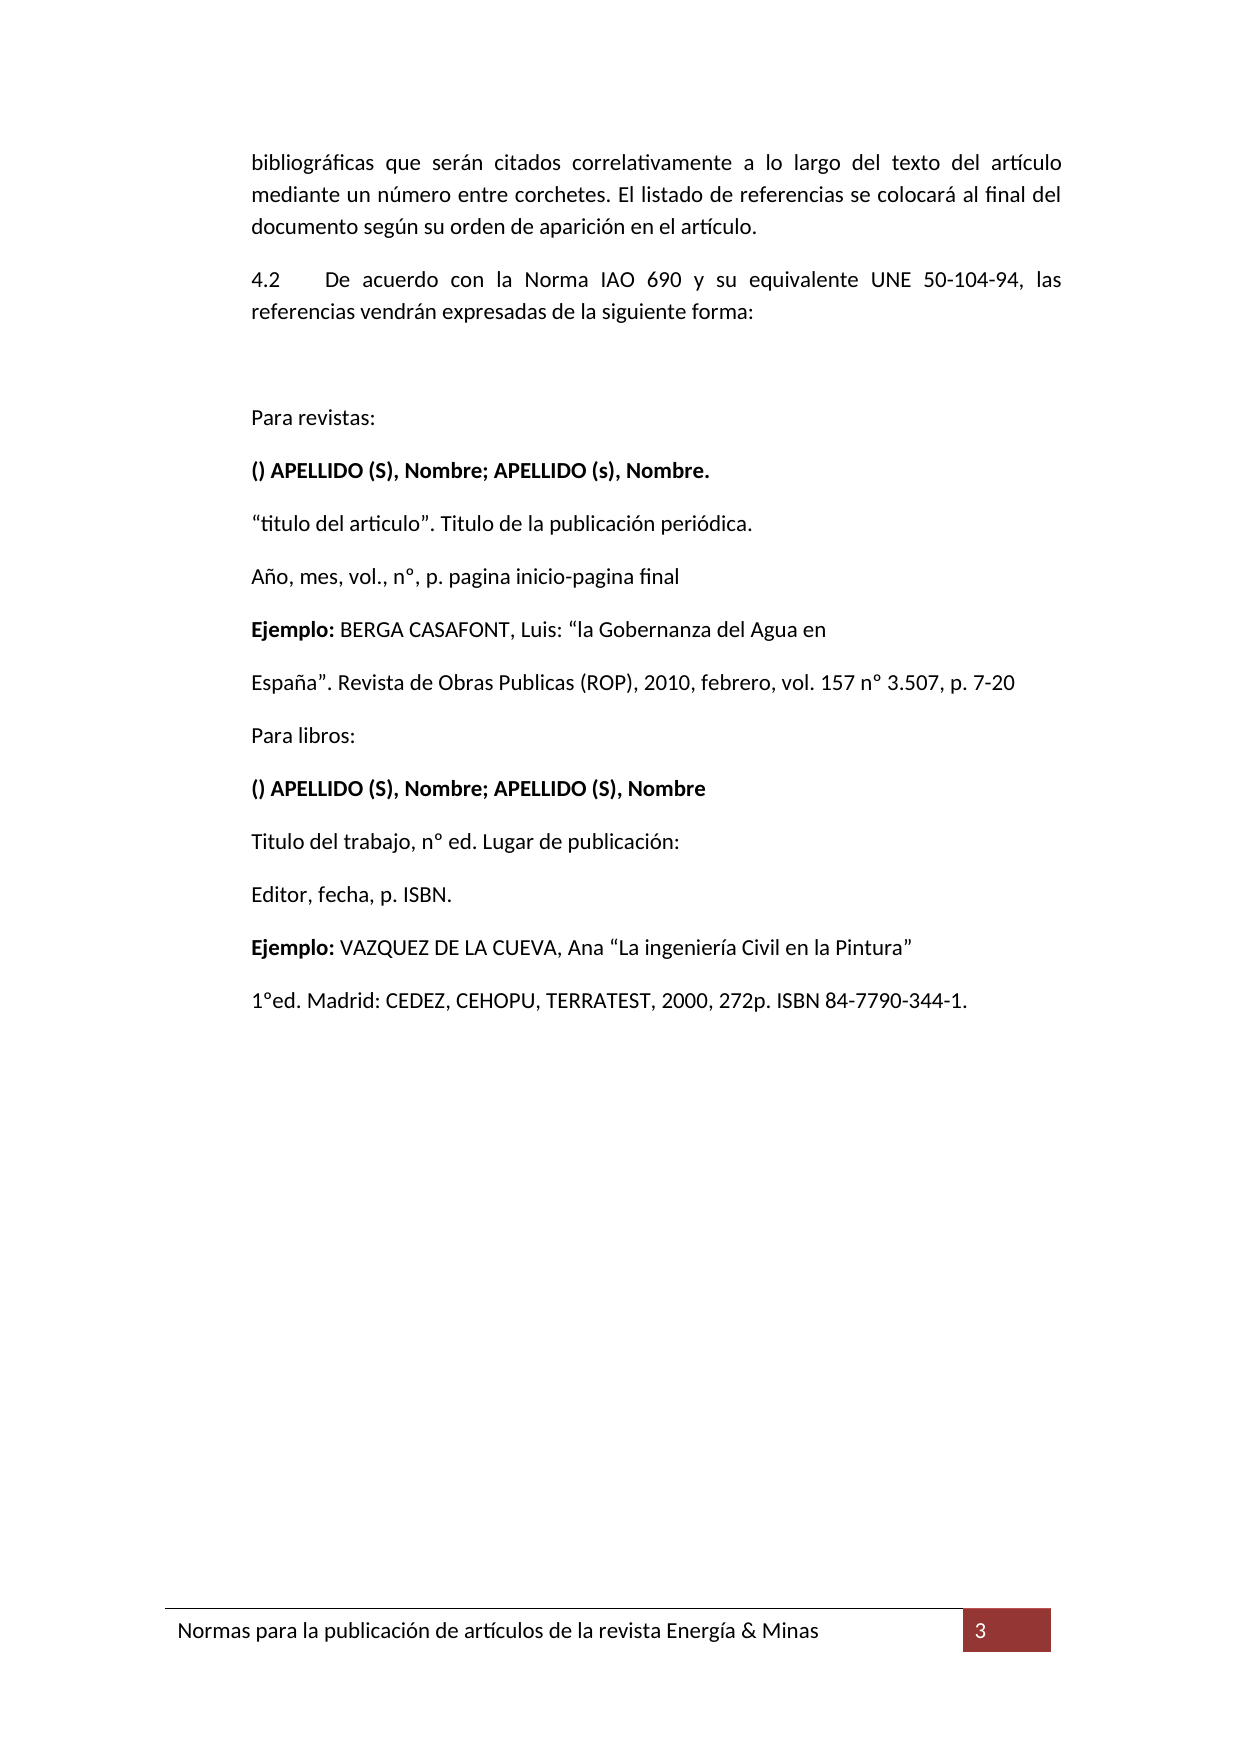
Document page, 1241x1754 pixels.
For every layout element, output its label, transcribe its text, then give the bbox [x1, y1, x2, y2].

text Ejemplo: VAZQUEZ DE LA CUEVA, Ana “La ingeniería Civil en la Pintura” [251, 933, 1063, 961]
text () APELLIDO (S), Nombre; APELLIDO (s), Nombre. [251, 456, 1063, 484]
text 1ºed. Madrid: CEDEZ, CEHOPU, TERRATEST, 2000, 272p. ISBN 84-7790-344-1. [251, 986, 1063, 1014]
text Para libros: [251, 721, 1063, 749]
text España”. Revista de Obras Publicas (ROP), 2010, febrero, vol. 157 nº 3.507, p. 7-20 [251, 668, 1063, 696]
text 4.2 De acuerdo con la Norma IAO 690 y su equivalente UNE 50-104-94, las referencias vendrán expresadas de la siguiente forma: [251, 265, 1063, 325]
text Editor, fecha, p. ISBN. [251, 880, 1063, 908]
text () APELLIDO (S), Nombre; APELLIDO (S), Nombre [251, 774, 1063, 802]
text Año, mes, vol., nº, p. pagina inicio-pagina final [251, 562, 1063, 590]
text “titulo del articulo”. Titulo de la publicación periódica. [251, 509, 1063, 537]
text Para revistas: [251, 403, 1063, 431]
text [251, 148, 1063, 240]
text Ejemplo: BERGA CASAFONT, Luis: “la Gobernanza del Agua en [251, 615, 1063, 643]
text Titulo del trabajo, nº ed. Lugar de publicación: [251, 827, 1063, 855]
